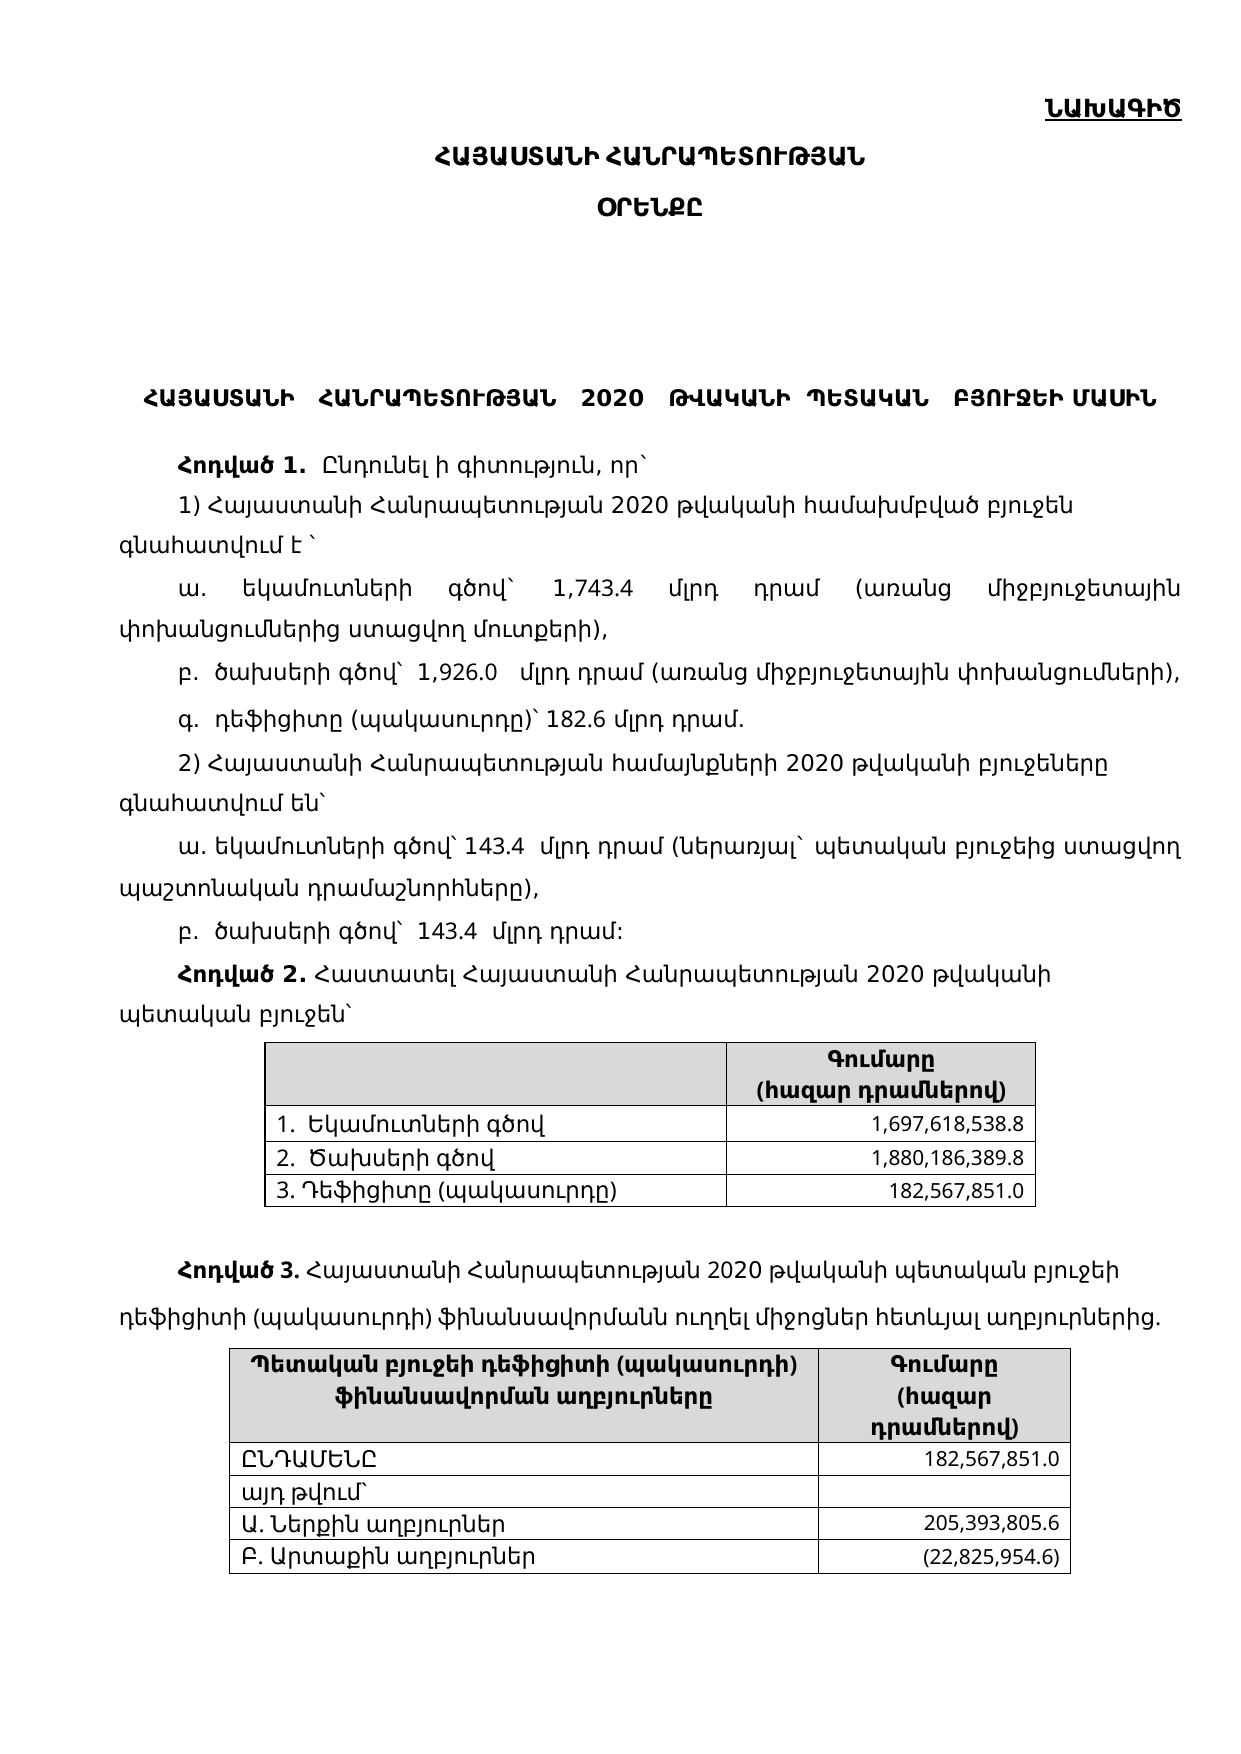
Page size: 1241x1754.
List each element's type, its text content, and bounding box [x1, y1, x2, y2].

table_cell (22,825,954.6) [819, 1540, 1070, 1573]
table_cell 1,697,618,538.8 [727, 1106, 1035, 1141]
text Հոդված 3. Հայաստանի Հանրապետության 2020 թվականի պետական բյուջեի դեֆիցիտի (պակասուրդի) ֆինանսավորմանն ուղղել միջոցներ հետևյալ աղբյուրներից. [118, 1254, 1182, 1332]
table_cell 205,393,805.6 [819, 1508, 1070, 1539]
text ՆԱԽԱԳԻԾ [118, 94, 1182, 124]
text Հոդված 2. Հաստատել Հայաստանի Հանրապետության 2020 թվականի պետական բյուջեն՝ [118, 962, 1182, 1028]
text ՕՐԵՆՔԸ [118, 189, 1182, 223]
table_header [266, 1043, 726, 1105]
text ա. եկամուտների գծով՝ 143.4 մլրդ դրամ (ներառյալ` պետական բյուջեից ստացվող պաշտոնական դրամաշնորհները), [118, 830, 1182, 901]
table_cell 182,567,851.0 [819, 1443, 1070, 1474]
table_cell 1. Եկամուտների գծով [266, 1106, 726, 1141]
table_cell [819, 1476, 1070, 1507]
table_cell այդ թվում` [230, 1476, 818, 1507]
table_header Գումարը (հազար դրամներով) [727, 1043, 1035, 1105]
table_header Գումարը (հազար դրամներով) [819, 1349, 1070, 1442]
table_cell 3. Դեֆիցիտը (պակասուրդը) [266, 1175, 726, 1206]
text ՀԱՅԱՍՏԱՆԻ ՀԱՆՐԱՊԵՏՈՒԹՅԱՆ [118, 138, 1182, 172]
table_cell 1,880,186,389.8 [727, 1142, 1035, 1173]
table_cell Ա. Ներքին աղբյուրներ [230, 1508, 818, 1539]
text ա. եկամուտների գծով` 1,743.4 մլրդ դրամ (առանց միջբյուջետային փոխանցումներից ստացվող մուտքերի), [118, 572, 1182, 643]
text ՀԱՅԱՍՏԱՆԻ ՀԱՆՐԱՊԵՏՈՒԹՅԱՆ 2020 ԹՎԱԿԱՆԻ ՊԵՏԱԿԱՆ ԲՅՈՒՋԵԻ ՄԱՍԻՆ [118, 385, 1182, 412]
table_cell ԸՆԴԱՄԵՆԸ [230, 1443, 818, 1474]
table_header Պետական բյուջեի դեֆիցիտի (պակասուրդի) ֆինանսավորման աղբյուրները [230, 1349, 818, 1442]
table_cell 182,567,851.0 [727, 1175, 1035, 1206]
text գ. դեֆիցիտը (պակասուրդը)՝ 182.6 մլրդ դրամ. [118, 703, 1182, 734]
text Հոդված 1. Ընդունել ի գիտություն, որ` [118, 452, 1182, 478]
list Հայաստանի Հանրապետության 2020 թվականի համախմբված բյուջեն գնահատվում է ՝ [118, 492, 1182, 558]
text բ. ծախսերի գծով՝ 1,926.0 մլրդ դրամ (առանց միջբյուջետային փոխանցումների), [118, 656, 1182, 688]
list Հայաստանի Հանրապետության համայնքների 2020 թվականի բյուջեները գնահատվում են՝ [118, 750, 1182, 817]
text բ. ծախսերի գծով՝ 143.4 մլրդ դրամ: [118, 915, 1182, 946]
table_cell 2. Ծախսերի գծով [266, 1142, 726, 1173]
table_cell Բ. Արտաքին աղբյուրներ [230, 1540, 818, 1573]
